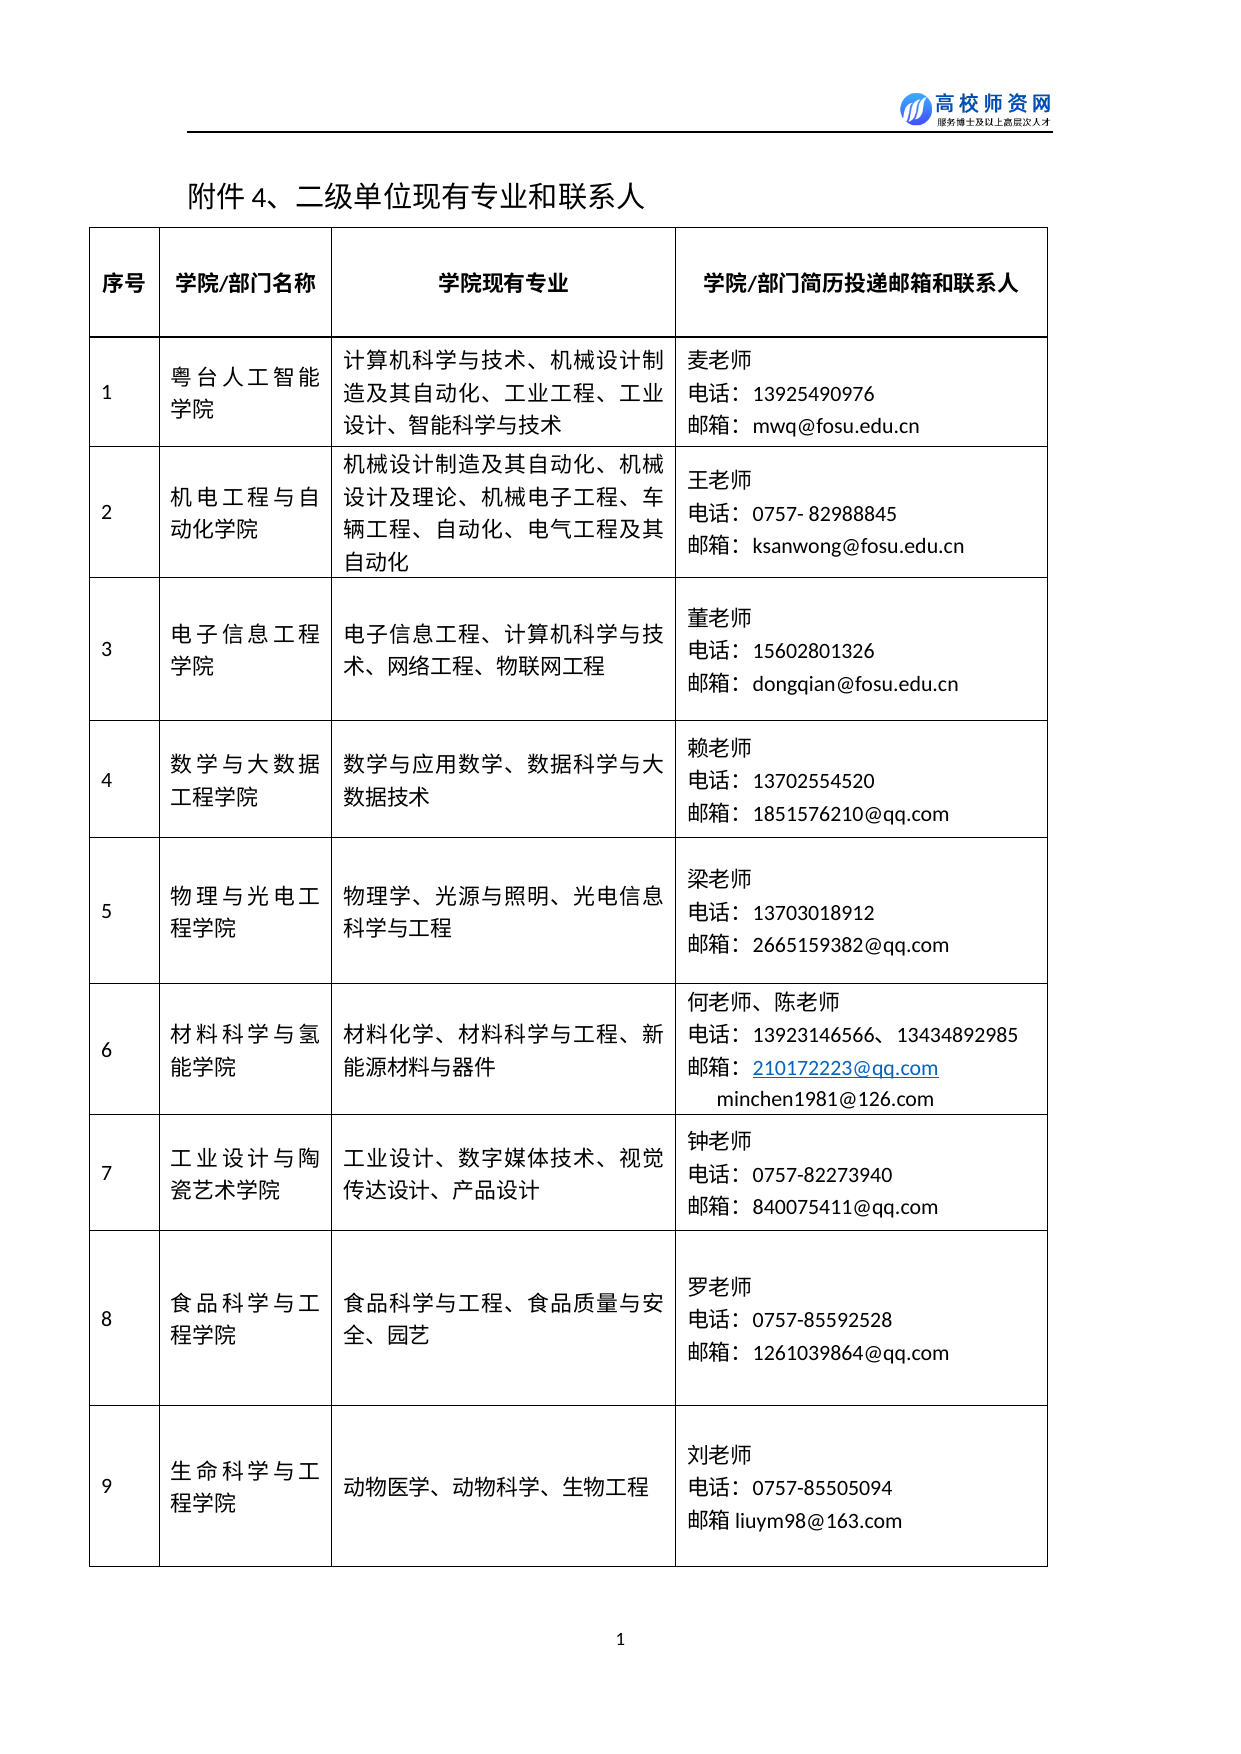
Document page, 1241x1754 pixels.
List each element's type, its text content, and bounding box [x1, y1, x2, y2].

table_cell 工业设计、数字媒体技术、视觉传达设计、产品设计 [332, 1115, 675, 1230]
table_cell 王老师 电话：0757- 82988845 邮箱：ksanwong@fosu.edu.cn [676, 447, 1047, 577]
table_header 学院/部门简历投递邮箱和联系人 [676, 228, 1047, 336]
table_cell 物理与光电工程学院 [160, 838, 331, 983]
table_cell 机械设计制造及其自动化、机械设计及理论、机械电子工程、车辆工程、自动化、电气工程及其自动化 [332, 447, 675, 577]
picture [898, 88, 1054, 130]
table_cell 梁老师 电话：13703018912 邮箱：2665159382@qq.com [676, 838, 1047, 983]
table_cell 粤台人工智能学院 [160, 338, 331, 446]
table_cell 罗老师 电话：0757-85592528 邮箱：1261039864@qq.com [676, 1231, 1047, 1405]
table_cell 电子信息工程、计算机科学与技术、网络工程、物联网工程 [332, 578, 675, 720]
table_cell 动物医学、动物科学、生物工程 [332, 1406, 675, 1566]
table_cell 计算机科学与技术、机械设计制造及其自动化、工业工程、工业设计、智能科学与技术 [332, 338, 675, 446]
table_cell 工业设计与陶瓷艺术学院 [160, 1115, 331, 1230]
table_cell 麦老师 电话：13925490976 邮箱：mwq@fosu.edu.cn [676, 338, 1047, 446]
table_cell 食品科学与工程、食品质量与安全、园艺 [332, 1231, 675, 1405]
table_cell 8 [90, 1231, 159, 1405]
table_cell 物理学、光源与照明、光电信息科学与工程 [332, 838, 675, 983]
table_cell 材料化学、材料科学与工程、新能源材料与器件 [332, 984, 675, 1114]
table_cell 何老师、陈老师 电话：13923146566、13434892985 邮箱：210172223@qq.com minchen1981@126.com [676, 984, 1047, 1114]
table_cell 1 [90, 338, 159, 446]
table_cell 6 [90, 984, 159, 1114]
table_cell 3 [90, 578, 159, 720]
table_cell 7 [90, 1115, 159, 1230]
table_cell 4 [90, 721, 159, 837]
table_cell 数学与应用数学、数据科学与大数据技术 [332, 721, 675, 837]
table_cell 钟老师 电话：0757-82273940 邮箱：840075411@qq.com [676, 1115, 1047, 1230]
table_cell 董老师 电话：15602801326 邮箱：dongqian@fosu.edu.cn [676, 578, 1047, 720]
table_cell 生命科学与工程学院 [160, 1406, 331, 1566]
table_cell 材料科学与氢能学院 [160, 984, 331, 1114]
table_cell 2 [90, 447, 159, 577]
table_header 学院/部门名称 [160, 228, 331, 336]
table_header 序号 [90, 228, 159, 336]
table_cell 5 [90, 838, 159, 983]
table_cell 9 [90, 1406, 159, 1566]
text 附件4、二级单位现有专业和联系人 [187, 162, 1053, 227]
table_cell 电子信息工程学院 [160, 578, 331, 720]
table_cell 赖老师 电话：13702554520 邮箱：1851576210@qq.com [676, 721, 1047, 837]
table_cell 刘老师 电话：0757-85505094 邮箱liuym98@163.com [676, 1406, 1047, 1566]
table_cell 食品科学与工程学院 [160, 1231, 331, 1405]
table_cell 机电工程与自动化学院 [160, 447, 331, 577]
table_header 学院现有专业 [332, 228, 675, 336]
table_cell 数学与大数据工程学院 [160, 721, 331, 837]
